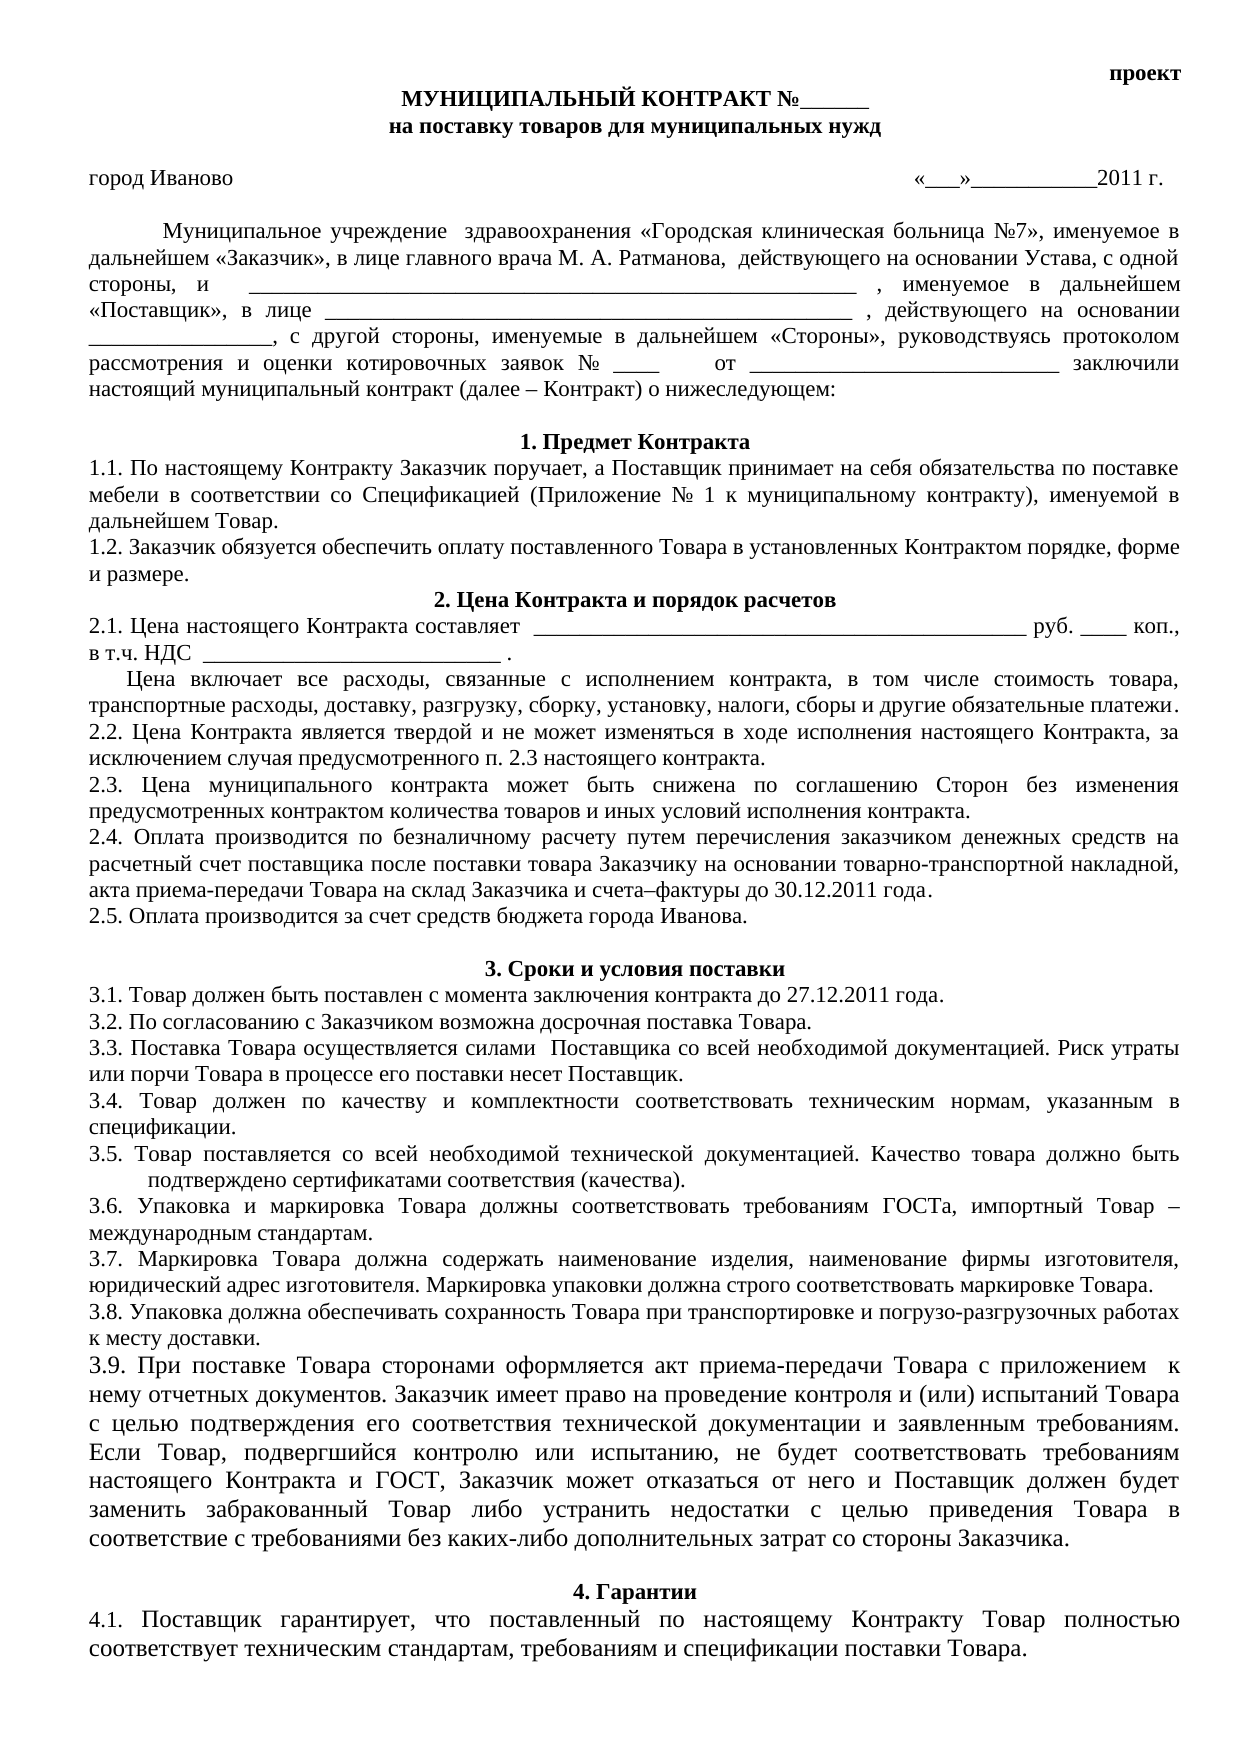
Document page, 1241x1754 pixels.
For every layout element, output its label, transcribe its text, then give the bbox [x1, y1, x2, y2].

text 2.5. Оплата производится за счет средств бюджета города Иванова. [89, 902, 1181, 929]
text 3.5. Товар поставляется со всей необходимой технической документацией. Качество товара должно быть подтверждено сертификатами соответствия (качества). [89, 1139, 1181, 1192]
text 3.3. Поставка Товара осуществляется силами Поставщика со всей необходимой документацией. Риск утраты или порчи Товара в процессе его поставки несет Поставщик. [89, 1034, 1181, 1087]
text 2.3. Цена муниципального контракта может быть снижена по соглашению Сторон без изменения предусмотренных контрактом количества товаров и иных условий исполнения контракта. [89, 771, 1181, 823]
text 1. Предмет Контракта [89, 428, 1181, 454]
text 2.1. Цена настоящего Контракта составляет ___________________________________________ руб. ____ коп., в т.ч. НДС __________________________ . [89, 612, 1181, 665]
text 3.9. При поставке Товара сторонами оформляется акт приема-передачи Товара с приложением к нему отчетных документов. Заказчик имеет право на проведение контроля и (или) испытаний Товара с целью подтверждения его соответствия технической документации и заявленным требованиям. Если Товар, подвергшийся контролю или испытанию, не будет соответствовать требованиям настоящего Контракта и ГОСТ, Заказчик может отказаться от него и Поставщик должен будет заменить забракованный Товар либо устранить недостатки с целью приведения Товара в соответствие с требованиями без каких-либо дополнительных затрат со стороны Заказчика. [89, 1350, 1181, 1552]
text 3.6. Упаковка и маркировка Товара должны соответствовать требованиям ГОСТа, импортный Товар – международным стандартам. [89, 1192, 1181, 1245]
text 3.2. По согласованию с Заказчиком возможна досрочная поставка Товара. [89, 1008, 1181, 1034]
title проект [89, 59, 1181, 85]
text 4. Гарантии [89, 1578, 1181, 1604]
text Муниципальное учреждение здравоохранения «Городская клиническая больница №7», именуемое в дальнейшем «Заказчик», в лице главного врача М. А. Ратманова, действующего на основании Устава, с одной стороны, и _____________________________________________________ , именуемое в дальнейшем «Поставщик», в лице ______________________________________________ , действующего на основании ________________, с другой стороны, именуемые в дальнейшем «Стороны», руководствуясь протоколом рассмотрения и оценки котировочных заявок № ____ от ___________________________ заключили настоящий муниципальный контракт (далее – Контракт) о нижеследующем: [89, 217, 1181, 402]
text 2. Цена Контракта и порядок расчетов [89, 586, 1181, 612]
text 3.1. Товар должен быть поставлен с момента заключения контракта до 27.12.2011 года. [89, 981, 1181, 1008]
text город Иваново «___»___________2011 г. [89, 164, 1181, 191]
text 3.7. Маркировка Товара должна содержать наименование изделия, наименование фирмы изготовителя, юридический адрес изготовителя. Маркировка упаковки должна строго соответствовать маркировке Товара. [89, 1245, 1181, 1298]
text Цена включает все расходы, связанные с исполнением контракта, в том числе стоимость товара, транспортные расходы, доставку, разгрузку, сборку, установку, налоги, сборы и другие обязательные платежи. [89, 665, 1181, 718]
text на поставку товаров для муниципальных нужд [89, 112, 1181, 138]
text 3. Сроки и условия поставки [89, 955, 1181, 981]
text 2.2. Цена Контракта является твердой и не может изменяться в ходе исполнения настоящего Контракта, за исключением случая предусмотренного п. 2.3 настоящего контракта. [89, 718, 1181, 771]
text 3.4. Товар должен по качеству и комплектности соответствовать техническим нормам, указанным в спецификации. [89, 1087, 1181, 1139]
text 1.1. По настоящему Контракту Заказчик поручает, а Поставщик принимает на себя обязательства по поставке мебели в соответствии со Спецификацией (Приложение № 1 к муниципальному контракту), именуемой в дальнейшем Товар. [89, 454, 1181, 533]
text 2.4. Оплата производится по безналичному расчету путем перечисления заказчиком денежных средств на расчетный счет поставщика после поставки товара Заказчику на основании товарно-транспортной накладной, акта приема-передачи Товара на склад Заказчика и счета–фактуры до 30.12.2011 года. [89, 823, 1181, 902]
title МУНИЦИПАЛЬНЫЙ КОНТРАКТ №______ [89, 85, 1181, 112]
text 1.2. Заказчик обязуется обеспечить оплату поставленного Товара в установленных Контрактом порядке, форме и размере. [89, 533, 1181, 586]
text 4.1. Поставщик гарантирует, что поставленный по настоящему Контракту Товар полностью соответствует техническим стандартам, требованиям и спецификации поставки Товара. [89, 1604, 1181, 1662]
text 3.8. Упаковка должна обеспечивать сохранность Товара при транспортировке и погрузо-разгрузочных работах к месту доставки. [89, 1298, 1181, 1350]
